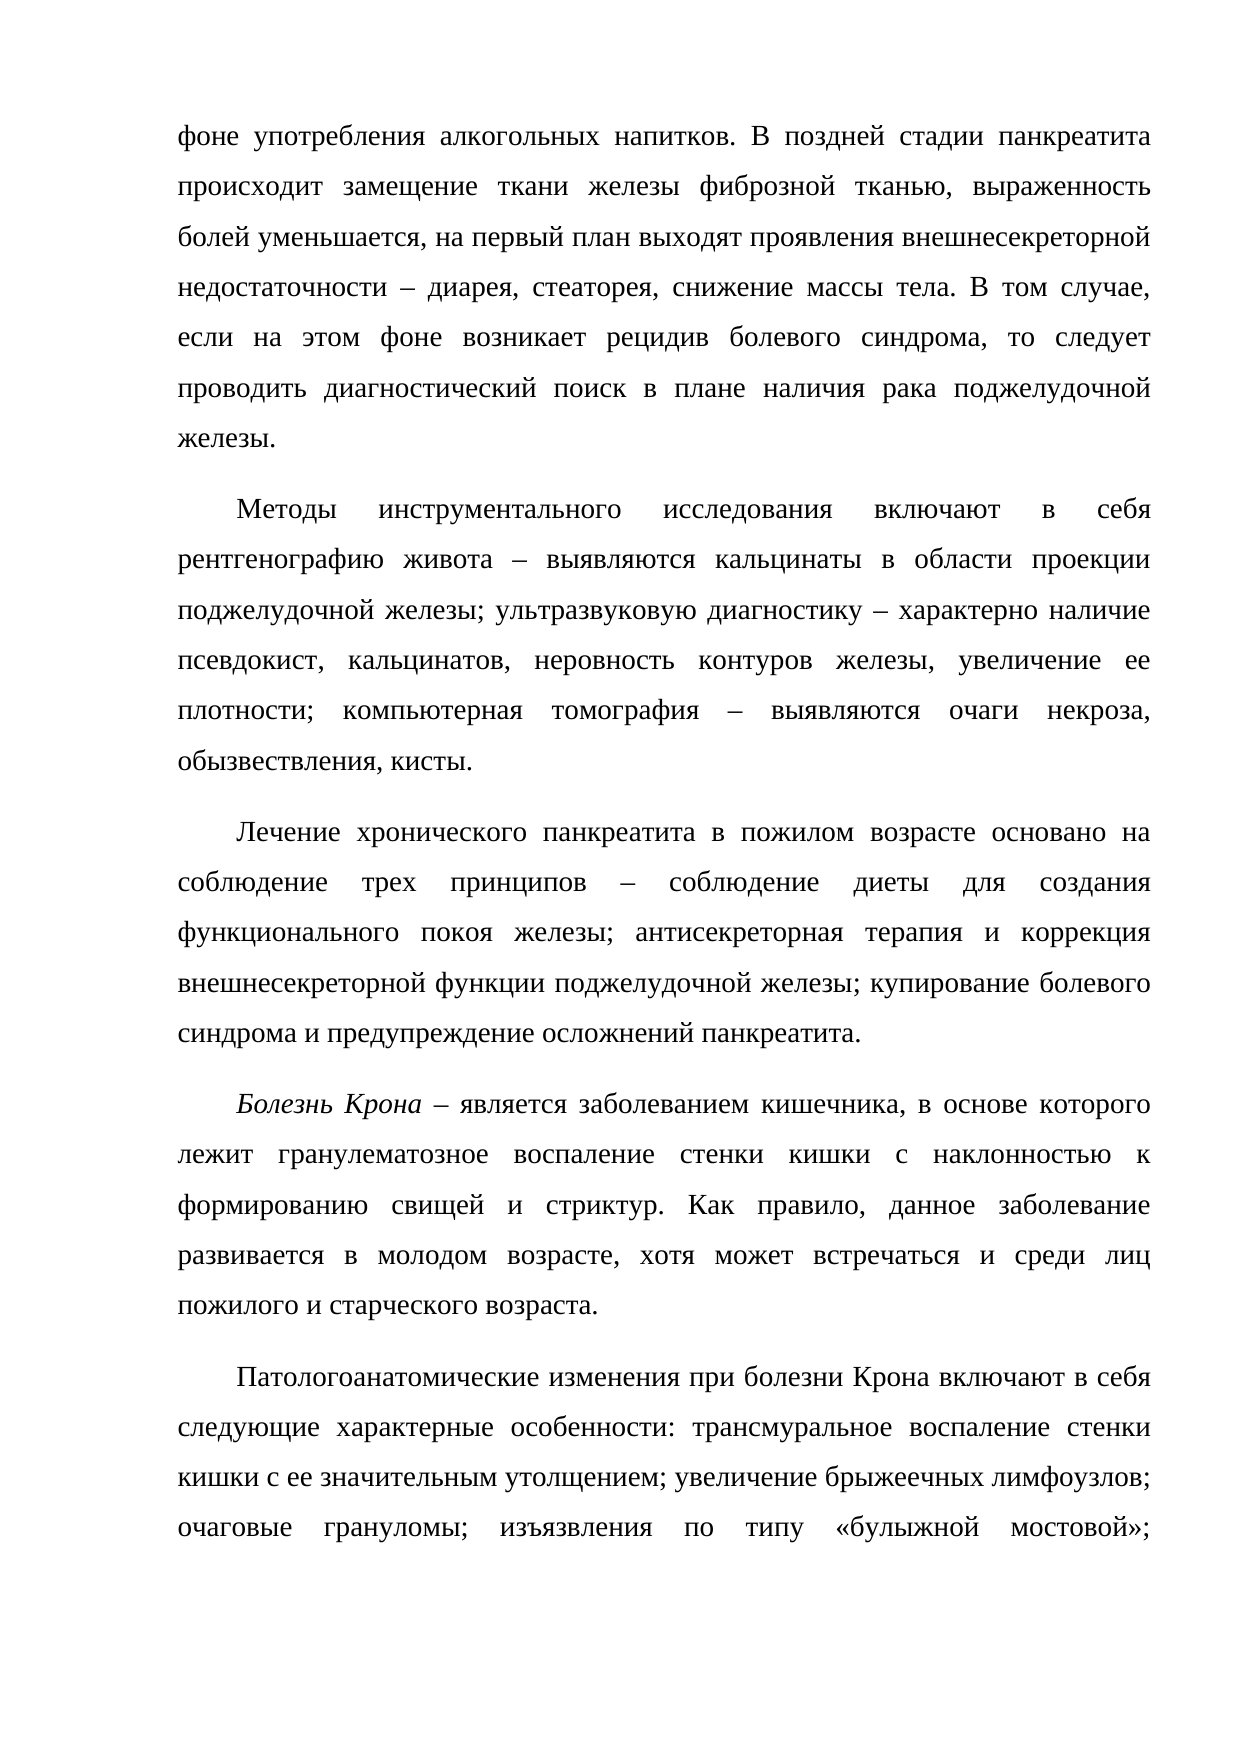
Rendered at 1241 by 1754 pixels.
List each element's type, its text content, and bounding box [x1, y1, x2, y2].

text Лечение хронического панкреатита в пожилом возрасте основано на соблюдение трех принципов – соблюдение диеты для создания функционального покоя железы; антисекреторная терапия и коррекция внешнесекреторной функции поджелудочной железы; купирование болевого синдрома и предупреждение осложнений панкреатита. [177, 814, 1152, 1049]
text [177, 118, 1152, 453]
text Болезнь Крона – является заболеванием кишечника, в основе которого лежит гранулематозное воспаление стенки кишки с наклонностью к формированию свищей и стриктур. Как правило, данное заболевание развивается в молодом возрасте, хотя может встречаться и среди лиц пожилого и старческого возраста. [177, 1086, 1152, 1321]
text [177, 1359, 1152, 1543]
text Методы инструментального исследования включают в себя рентгенографию живота – выявляются кальцинаты в области проекции поджелудочной железы; ультразвуковую диагностику – характерно наличие псевдокист, кальцинатов, неровность контуров железы, увеличение ее плотности; компьютерная томография – выявляются очаги некроза, обызвествления, кисты. [177, 491, 1152, 776]
